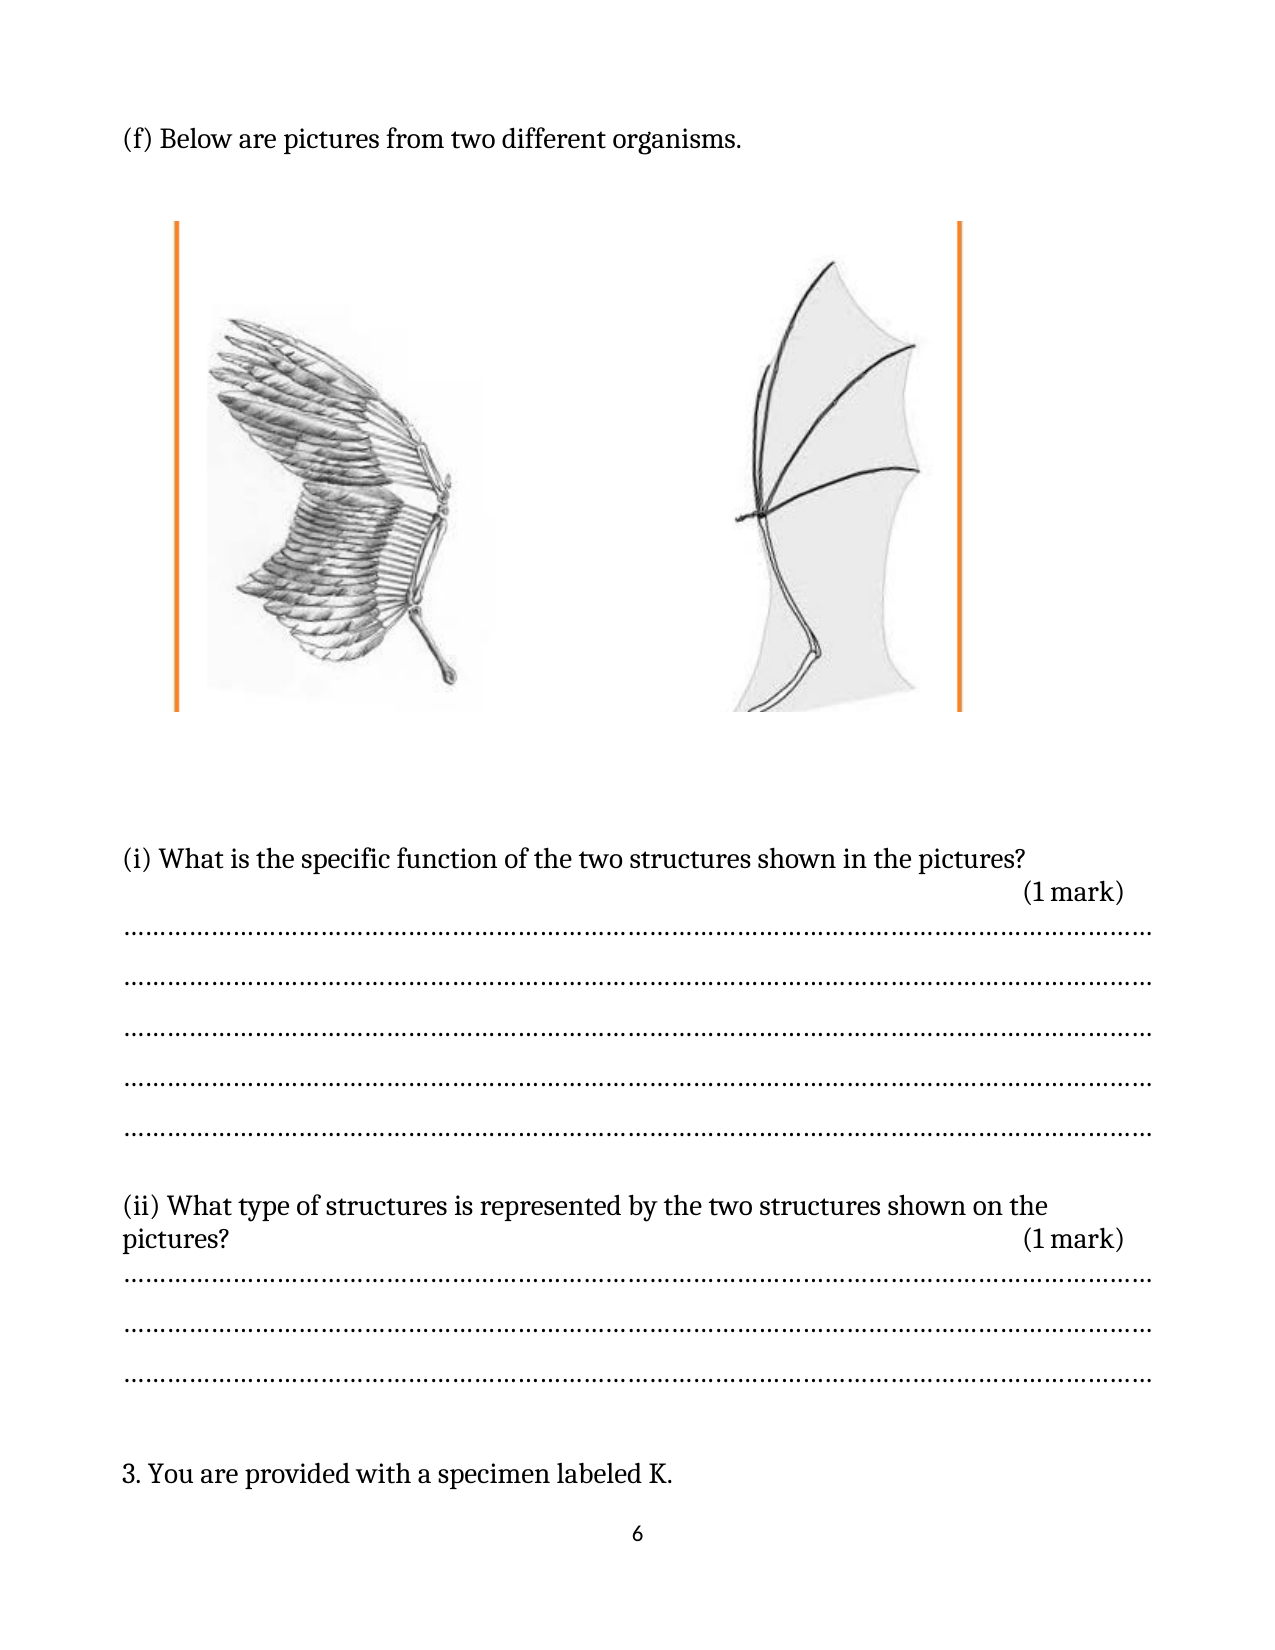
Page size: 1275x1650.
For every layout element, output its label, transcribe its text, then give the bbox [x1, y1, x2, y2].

text (i) What is the specific function of the two structures shown in the pictures? (1 mark) [122, 842, 1153, 909]
text (ii) What type of structures is represented by the two structures shown on the pictures? (1 mark) [122, 1189, 1153, 1256]
text ………………………………………………………………………………………………………………………………………………………………………………………………………………………………………………………………………………………………………………………………………………………………………………………………………………………………………………………………………………………………………………………………………………………………………………………………………………………………………………… [122, 909, 1153, 1144]
text ……………………………………………………………………………………………………………………………………………………………………………………………………………………………………………………………………………………………………………………………………………………………………………………… [122, 1256, 1153, 1390]
text (f) Below are pictures from two different organisms. [122, 122, 1153, 155]
picture [170, 221, 970, 712]
text 3. You are provided with a specimen labeled K. [122, 1457, 1153, 1491]
